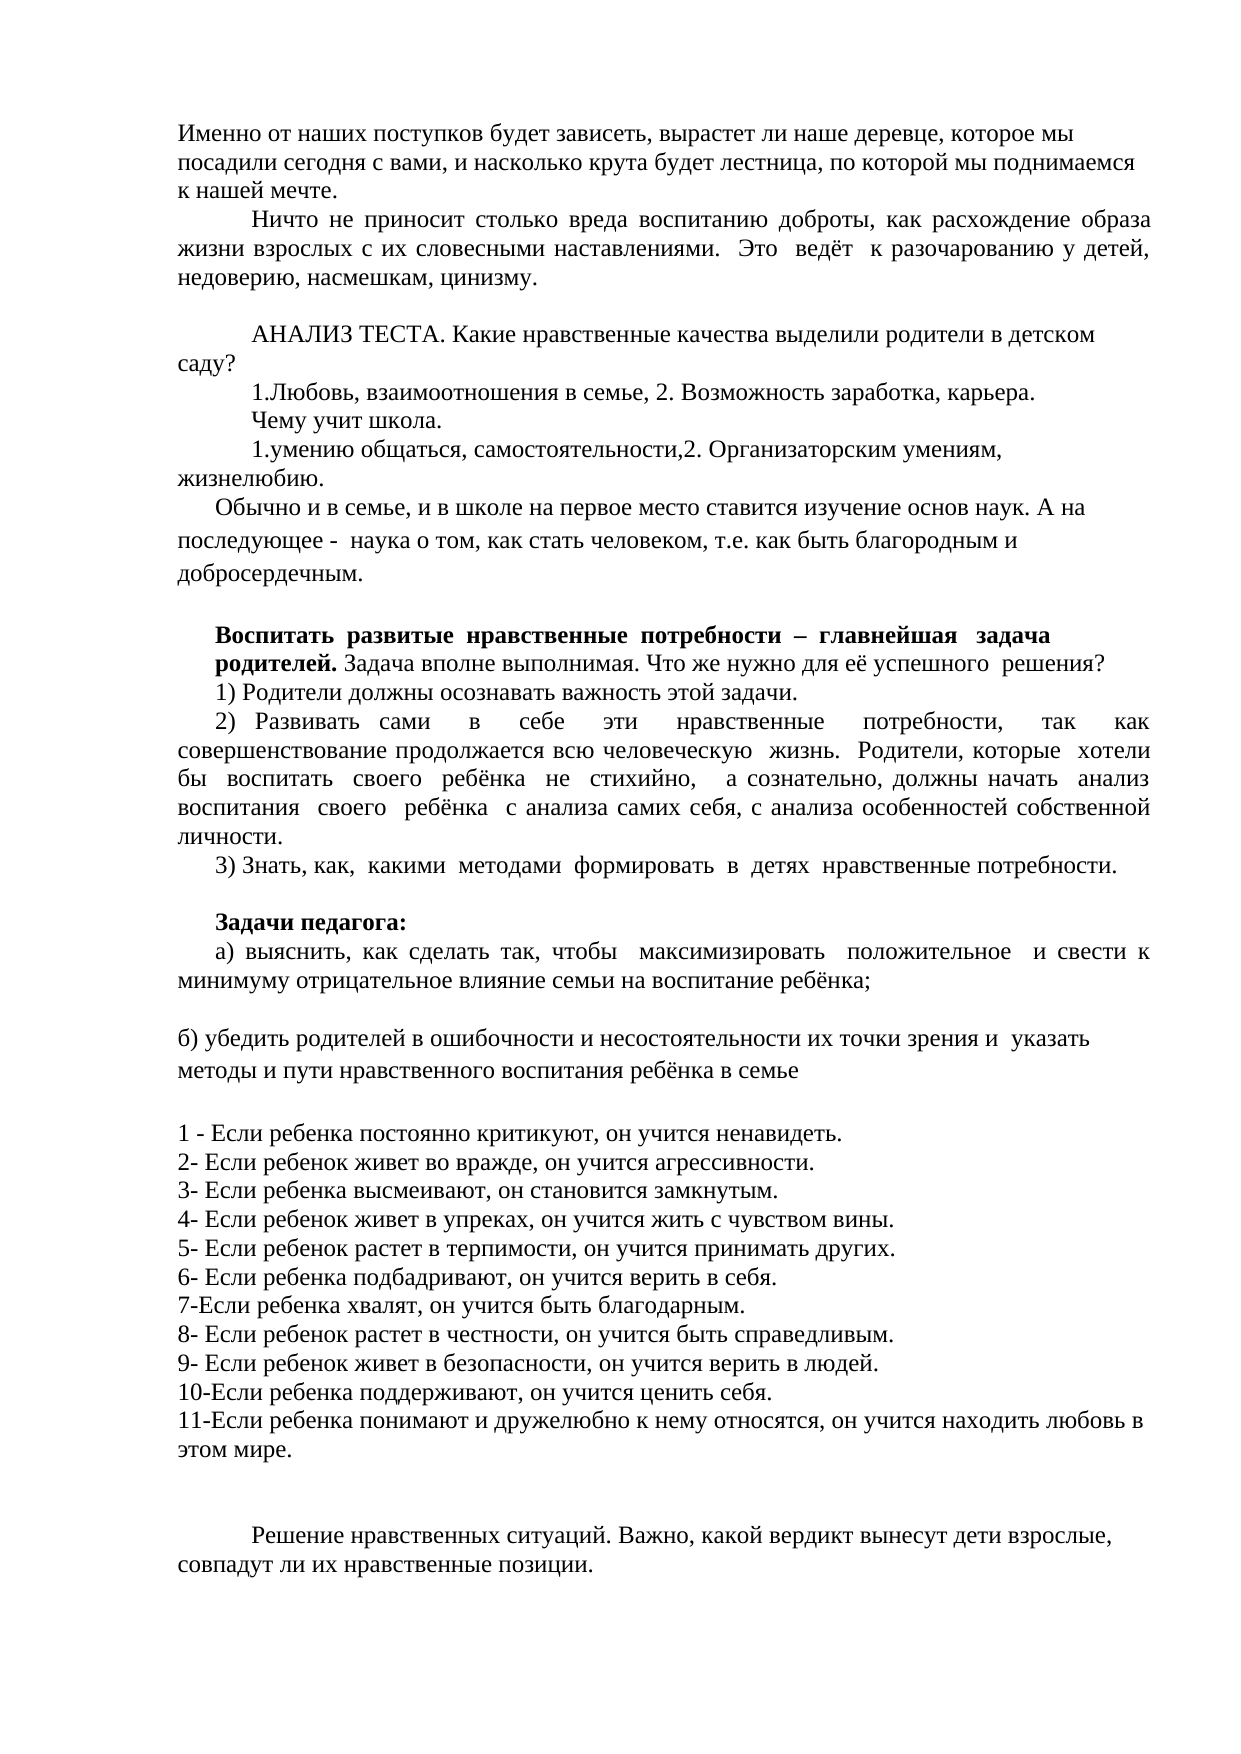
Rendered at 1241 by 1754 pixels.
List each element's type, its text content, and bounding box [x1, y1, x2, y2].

text 8- Если ребенок растет в честности, он учится быть справедливым. [177, 1319, 1152, 1348]
text а) выяснить, как сделать так, чтобы максимизировать положительное и свести к минимуму отрицательное влияние семьи на воспитание ребёнка; [177, 936, 1152, 993]
text 3) Знать, как, какими методами формировать в детях нравственные потребности. [177, 850, 1152, 878]
text 3- Если ребенка высмеивают, он становится замкнутым. [177, 1175, 1152, 1204]
text АНАЛИЗ ТЕСТА. Какие нравственные качества выделили родители в детском саду? [177, 319, 1152, 377]
text Ничто не приносит столько вреда воспитанию доброты, как расхождение образа жизни взрослых с их словесными наставлениями. Это ведёт к разочарованию у детей, недоверию, насмешкам, цинизму. [177, 204, 1152, 291]
text родителей. Задача вполне выполнимая. Что же нужно для её успешного решения? [177, 648, 1152, 677]
text 5- Если ребенок растет в терпимости, он учится принимать других. [177, 1233, 1152, 1262]
text 6- Если ребенка подбадривают, он учится верить в себя. [177, 1262, 1152, 1290]
text Обычно и в семье, и в школе на первое место ставится изучение основ наук. А на последующее - наука о том, как стать человеком, т.е. как быть благородным и добросердечным. [177, 492, 1152, 587]
text 1) Родители должны осознавать важность этой задачи. [177, 677, 1152, 706]
text Именно от наших поступков будет зависеть, вырастет ли наше деревце, которое мы посадили сегодня с вами, и насколько крута будет лестница, по которой мы поднимаемся к нашей мечте. [177, 118, 1152, 204]
text Решение нравственных ситуаций. Важно, какой вердикт вынесут дети взрослые, совпадут ли их нравственные позиции. [177, 1520, 1152, 1578]
text 9- Если ребенок живет в безопасности, он учится верить в людей. [177, 1348, 1152, 1377]
text Чему учит школа. [177, 406, 1152, 434]
text 4- Если ребенок живет в упреках, он учится жить с чувством вины. [177, 1204, 1152, 1233]
text 10-Если ребенка поддерживают, он учится ценить себя. [177, 1377, 1152, 1405]
text Воспитать развитые нравственные потребности – главнейшая задача [177, 620, 1152, 648]
text Задачи педагога: [177, 907, 1152, 936]
text 1 - Если ребенка постоянно критикуют, он учится ненавидеть. [177, 1118, 1152, 1147]
text б) убедить родителей в ошибочности и несостоятельности их точки зрения и указать методы и пути нравственного воспитания ребёнка в семье [177, 1023, 1152, 1084]
text 11-Если ребенка понимают и дружелюбно к нему относятся, он учится находить любовь в этом мире. [177, 1405, 1152, 1463]
text 2) Развивать сами в себе эти нравственные потребности, так как совершенствование продолжается всю человеческую жизнь. Родители, которые хотели бы воспитать своего ребёнка не стихийно, а сознательно, должны начать анализ воспитания своего ребёнка с анализа самих себя, с анализа особенностей собственной личности. [177, 706, 1152, 850]
text 1.умению общаться, самостоятельности,2. Организаторским умениям, жизнелюбию. [177, 434, 1152, 492]
text 7-Если ребенка хвалят, он учится быть благодарным. [177, 1290, 1152, 1319]
text 2- Если ребенок живет во вражде, он учится агрессивности. [177, 1147, 1152, 1175]
text 1.Любовь, взаимоотношения в семье, 2. Возможность заработка, карьера. [177, 377, 1152, 406]
